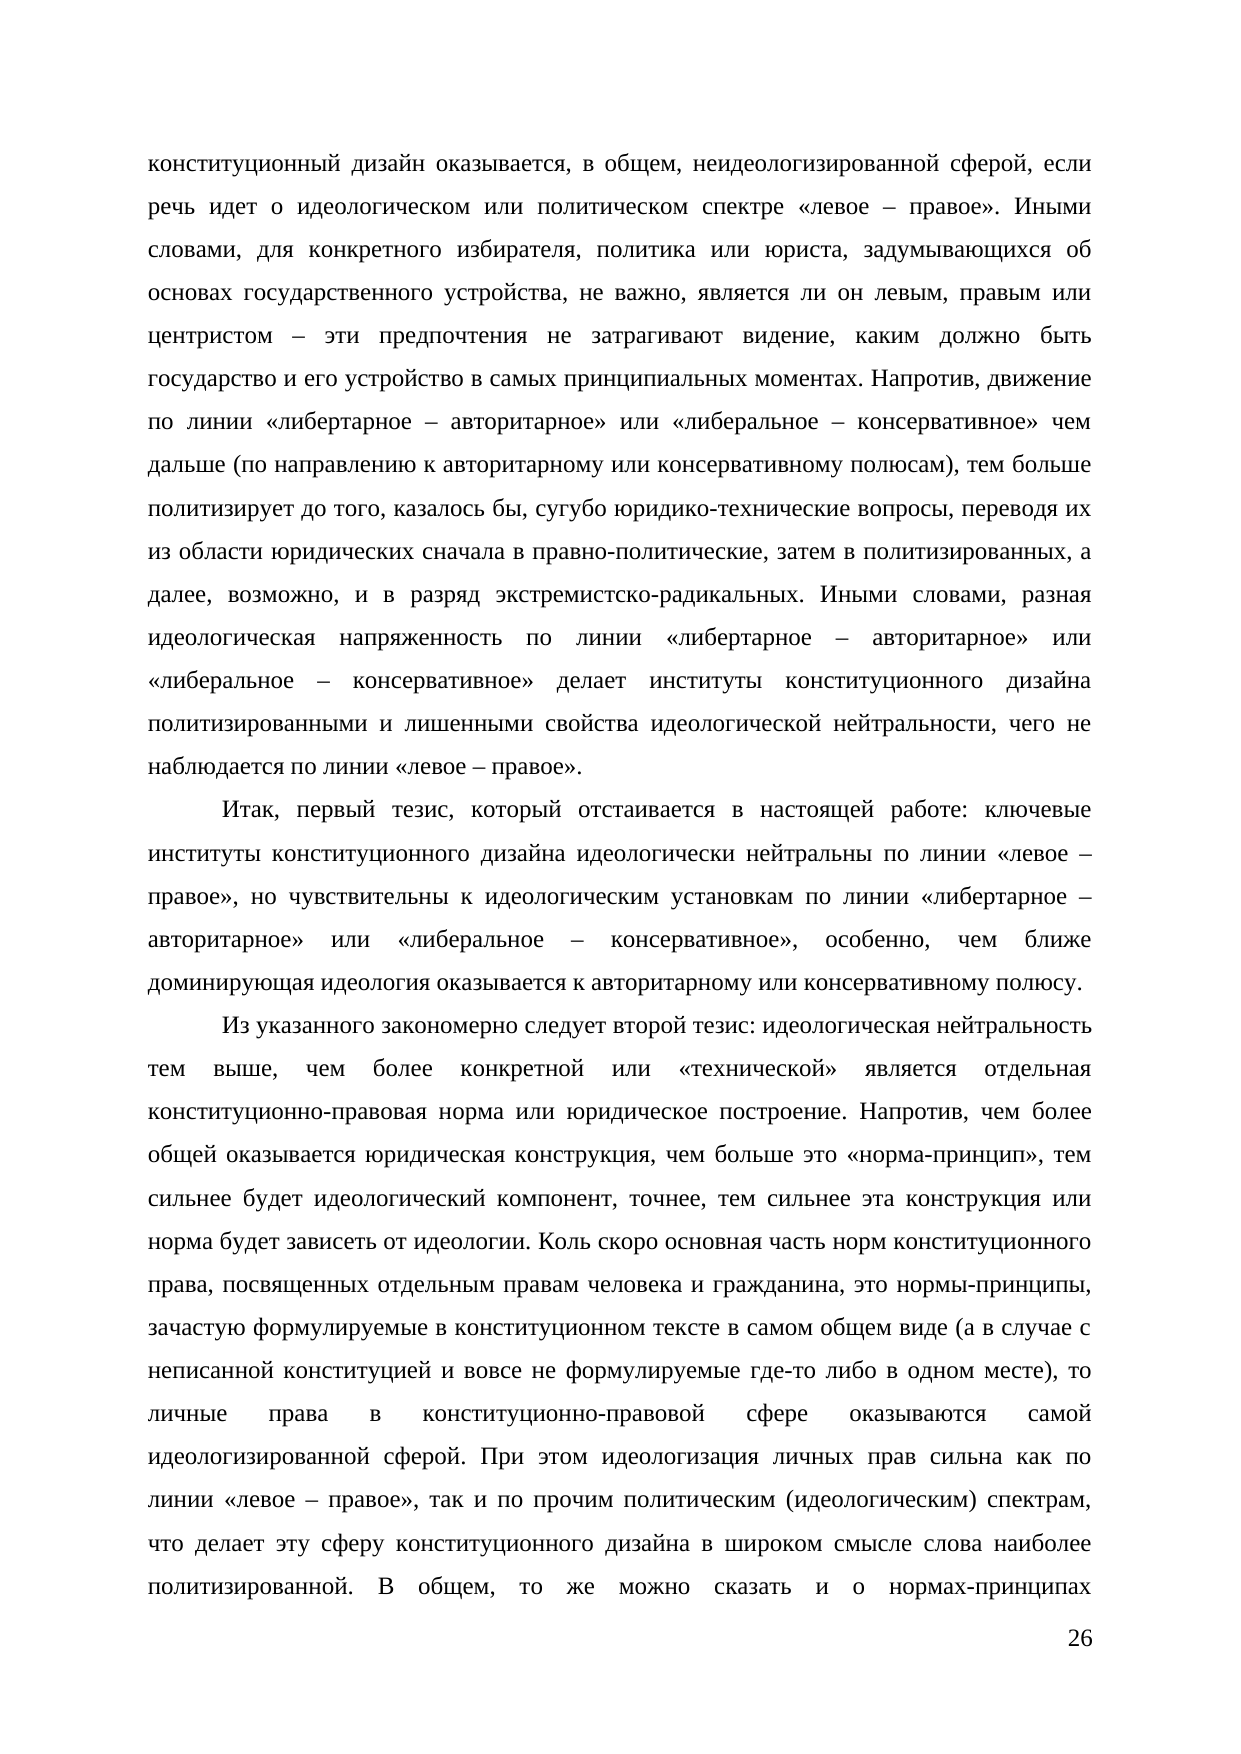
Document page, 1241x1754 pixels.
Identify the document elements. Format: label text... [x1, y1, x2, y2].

text Итак, первый тезис, который отстаивается в настоящей работе: ключевые институты конституционного дизайна идеологически нейтральны по линии «левое – правое», но чувствительны к идеологическим установкам по линии «либертарное – авторитарное» или «либеральное – консервативное», особенно, чем ближе доминирующая идеология оказывается к авторитарному или консервативному полюсу. [148, 794, 1092, 996]
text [148, 148, 1092, 780]
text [148, 1010, 1092, 1599]
